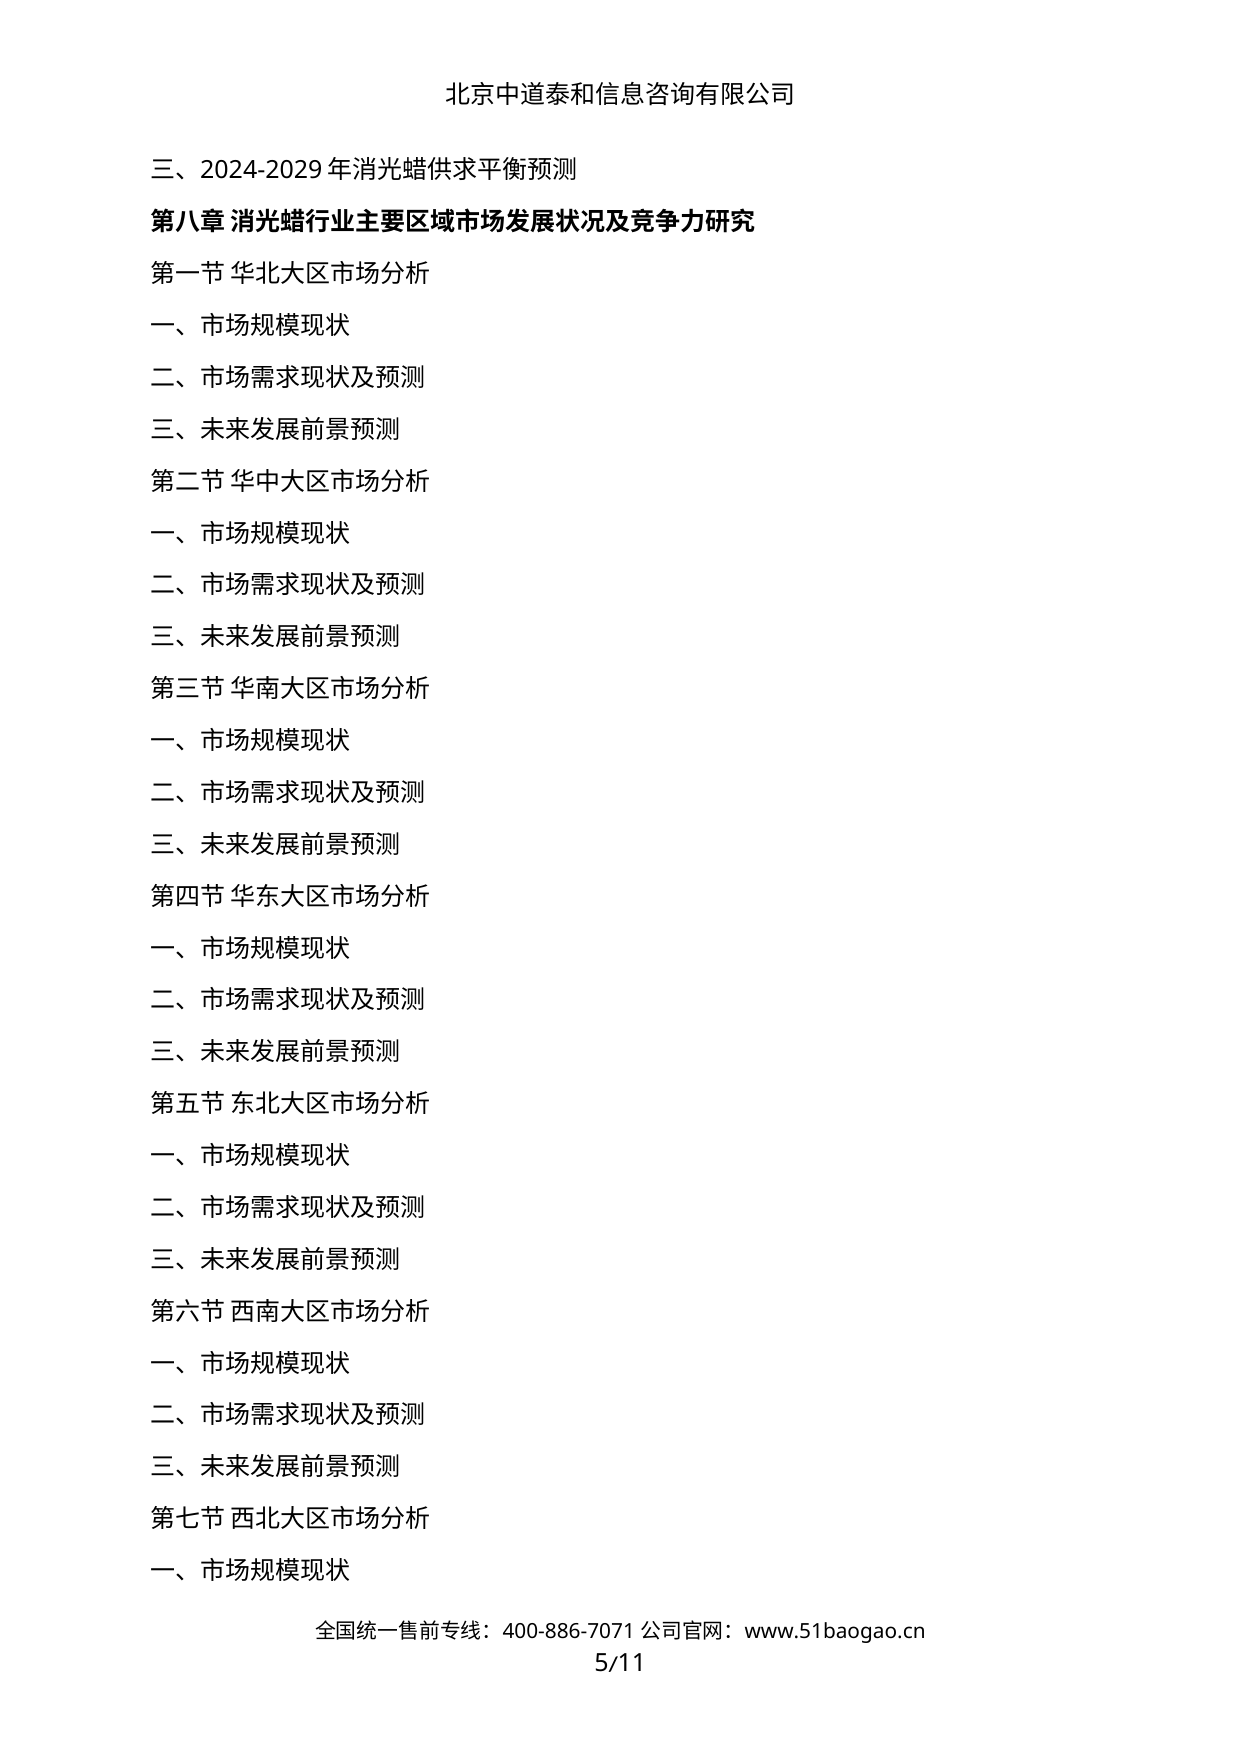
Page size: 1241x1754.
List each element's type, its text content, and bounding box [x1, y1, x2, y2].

text 第三节 华南大区市场分析 [150, 669, 1090, 705]
text 一、市场规模现状 [150, 928, 1090, 964]
text 二、市场需求现状及预测 [150, 1395, 1090, 1431]
text 二、市场需求现状及预测 [150, 565, 1090, 601]
text 一、市场规模现状 [150, 513, 1090, 549]
text 第二节 华中大区市场分析 [150, 461, 1090, 497]
text 三、未来发展前景预测 [150, 1239, 1090, 1276]
text 三、未来发展前景预测 [150, 409, 1090, 446]
text 一、市场规模现状 [150, 1343, 1090, 1379]
text 二、市场需求现状及预测 [150, 1187, 1090, 1224]
text 一、市场规模现状 [150, 721, 1090, 757]
text 一、市场规模现状 [150, 1136, 1090, 1172]
text 第六节 西南大区市场分析 [150, 1291, 1090, 1327]
text 第四节 华东大区市场分析 [150, 876, 1090, 912]
text 三、未来发展前景预测 [150, 1447, 1090, 1483]
text 二、市场需求现状及预测 [150, 357, 1090, 394]
text 第一节 华北大区市场分析 [150, 254, 1090, 290]
text 第七节 西北大区市场分析 [150, 1499, 1090, 1535]
text 第五节 东北大区市场分析 [150, 1084, 1090, 1120]
text 三、未来发展前景预测 [150, 1032, 1090, 1068]
text 二、市场需求现状及预测 [150, 980, 1090, 1016]
text 三、2024-2029年消光蜡供求平衡预测 [150, 150, 1090, 186]
text 二、市场需求现状及预测 [150, 772, 1090, 809]
text 一、市场规模现状 [150, 306, 1090, 342]
text 三、未来发展前景预测 [150, 617, 1090, 653]
text 第八章 消光蜡行业主要区域市场发展状况及竞争力研究 [150, 202, 1090, 238]
text 一、市场规模现状 [150, 1551, 1090, 1587]
text 三、未来发展前景预测 [150, 824, 1090, 861]
